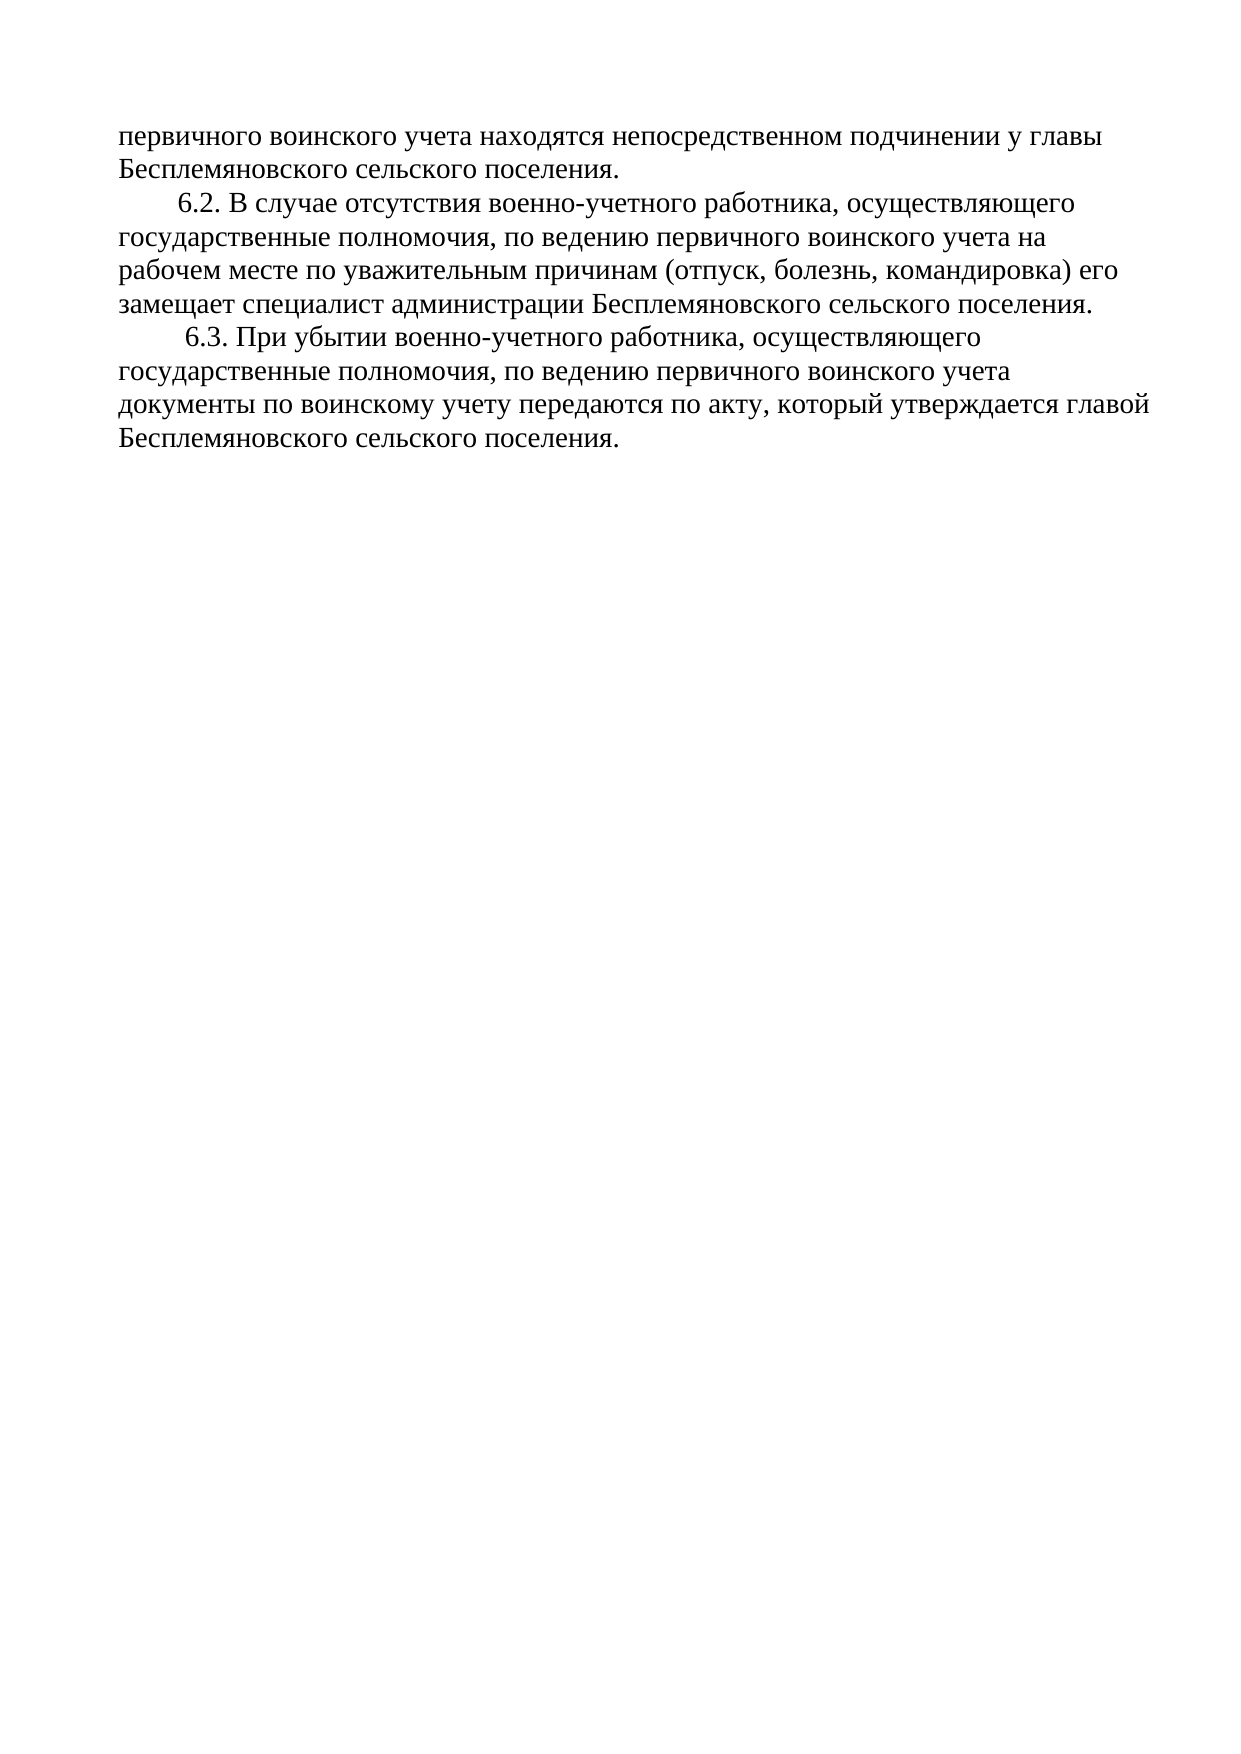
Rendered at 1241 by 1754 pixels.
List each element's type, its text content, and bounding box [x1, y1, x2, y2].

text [118, 118, 1152, 185]
text .6.3. При убытии военно-учетного работника, осуществляющего государственные полномочия, по ведению первичного воинского учета документы по воинскому учету передаются по акту, который утверждается главой Бесплемяновского сельского поселения. [118, 319, 1152, 453]
text 6.2. В случае отсутствия военно-учетного работника, осуществляющего государственные полномочия, по ведению первичного воинского учета на рабочем месте по уважительным причинам (отпуск, болезнь, командировка) его замещает специалист администрации Бесплемяновского сельского поселения. [118, 185, 1152, 319]
